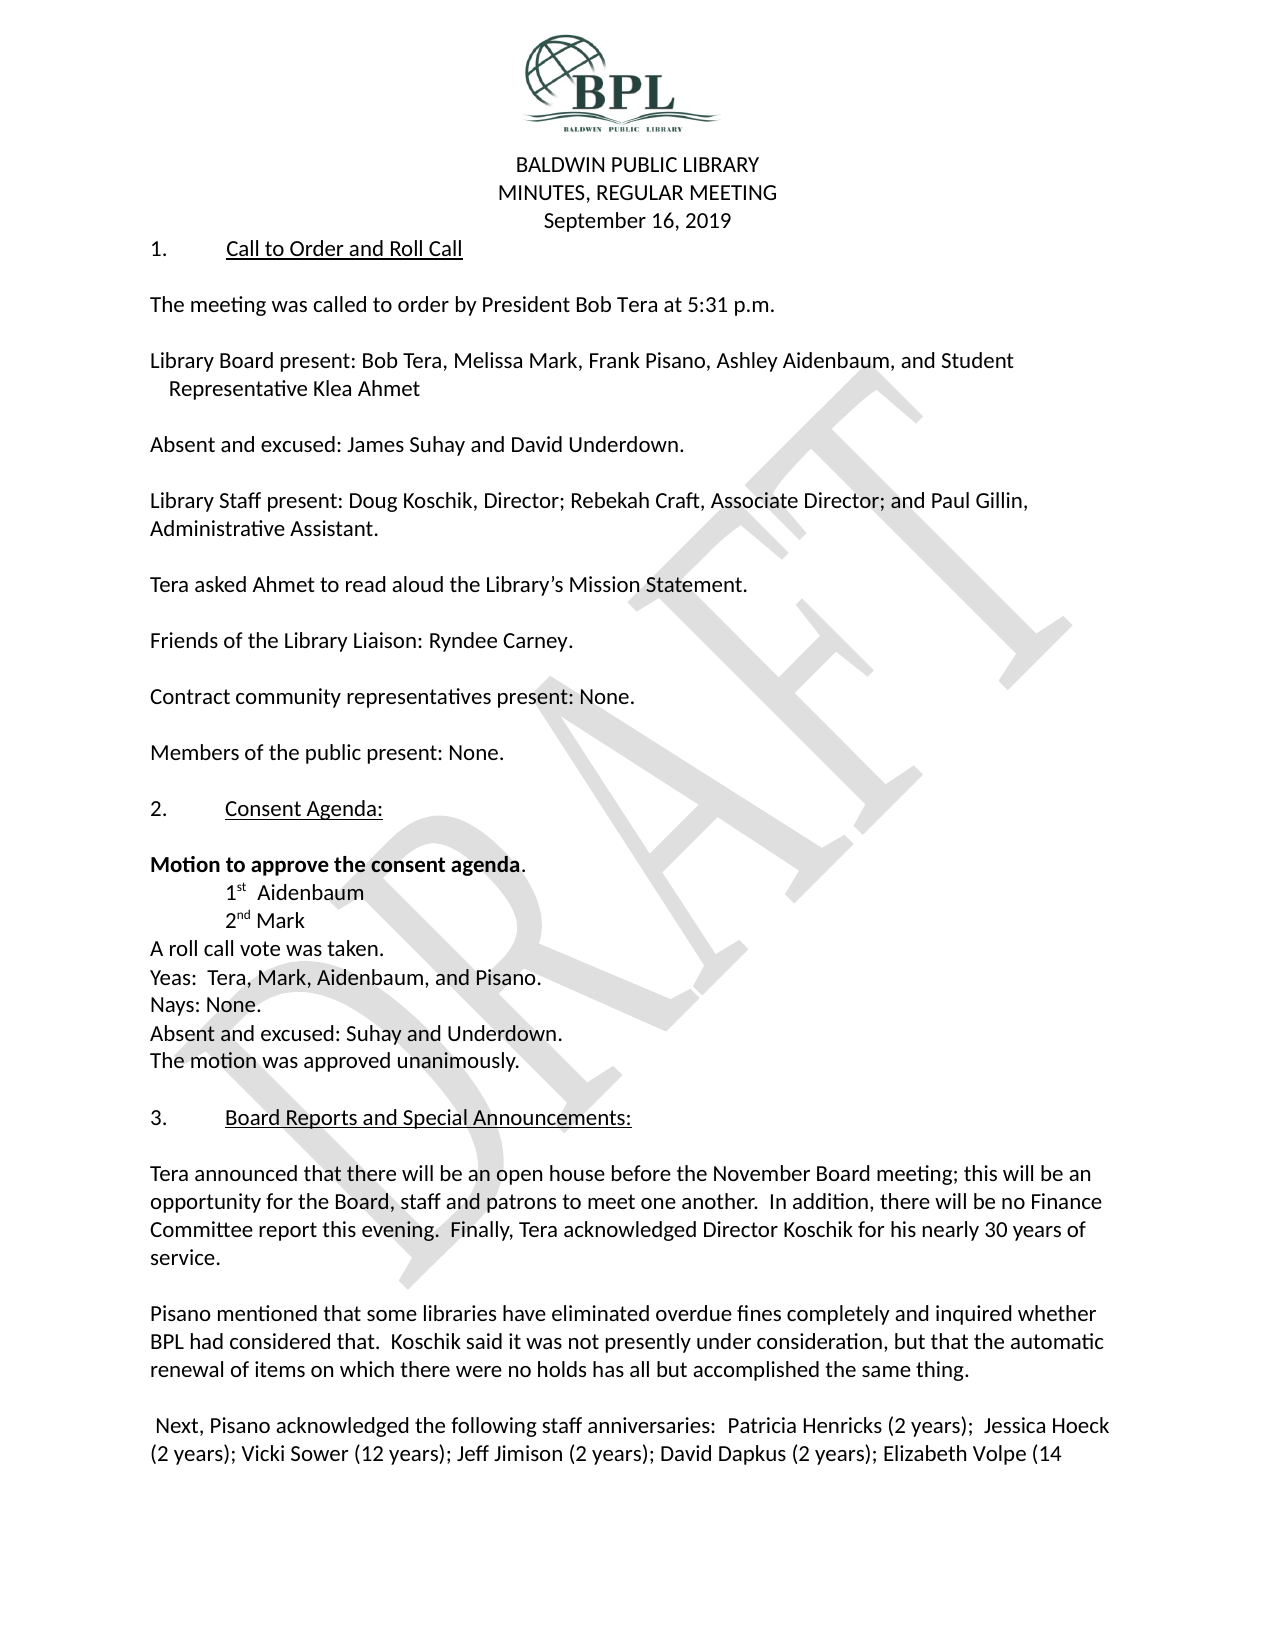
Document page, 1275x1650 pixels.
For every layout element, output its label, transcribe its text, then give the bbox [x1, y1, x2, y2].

text Contract community representatives present: None. [150, 682, 1125, 710]
text Library Staff present: Doug Koschik, Director; Rebekah Craft, Associate Director; and Paul Gillin, Administrative Assistant. [150, 486, 1125, 542]
text A roll call vote was taken. [150, 934, 1125, 963]
text Tera announced that there will be an open house before the November Board meeting; this will be an opportunity for the Board, staff and patrons to meet one another. In addition, there will be no Finance Committee report this evening. Finally, Tera acknowledged Director Koschik for his nearly 30 years of service. [150, 1159, 1125, 1271]
text Absent and excused: Suhay and Underdown. [150, 1019, 1125, 1047]
text Tera asked Ahmet to read aloud the Library’s Mission Statement. [150, 570, 1125, 598]
text Motion to approve the consent agenda. [150, 851, 1125, 878]
text MINUTES, REGULAR MEETING [150, 178, 1125, 206]
text Friends of the Library Liaison: Ryndee Carney. [150, 626, 1125, 654]
picture [512, 26, 727, 140]
text 2nd Mark [187, 907, 1125, 934]
text September 16, 2019 [150, 206, 1125, 234]
text 1st Aidenbaum [187, 878, 1125, 907]
list Consent Agenda: [150, 794, 1125, 822]
text The meeting was called to order by President Bob Tera at 5:31 p.m. [150, 290, 1125, 318]
text Yeas: Tera, Mark, Aidenbaum, and Pisano. [150, 963, 1125, 991]
text Absent and excused: James Suhay and David Underdown. [150, 430, 1125, 458]
text BALDWIN PUBLIC LIBRARY [150, 150, 1125, 178]
text The motion was approved unanimously. [150, 1047, 1125, 1075]
text Pisano mentioned that some libraries have eliminated overdue fines completely and inquired whether BPL had considered that. Koschik said it was not presently under consideration, but that the automatic renewal of items on which there were no holds has all but accomplished the same thing. [150, 1299, 1125, 1383]
list Board Reports and Special Announcements: [150, 1103, 1125, 1131]
text Nays: None. [150, 991, 1125, 1019]
text Members of the public present: None. [150, 738, 1125, 766]
list Call to Order and Roll Call [150, 234, 1125, 262]
text Library Board present: Bob Tera, Melissa Mark, Frank Pisano, Ashley Aidenbaum, and Student Representative Klea Ahmet [150, 346, 1125, 402]
